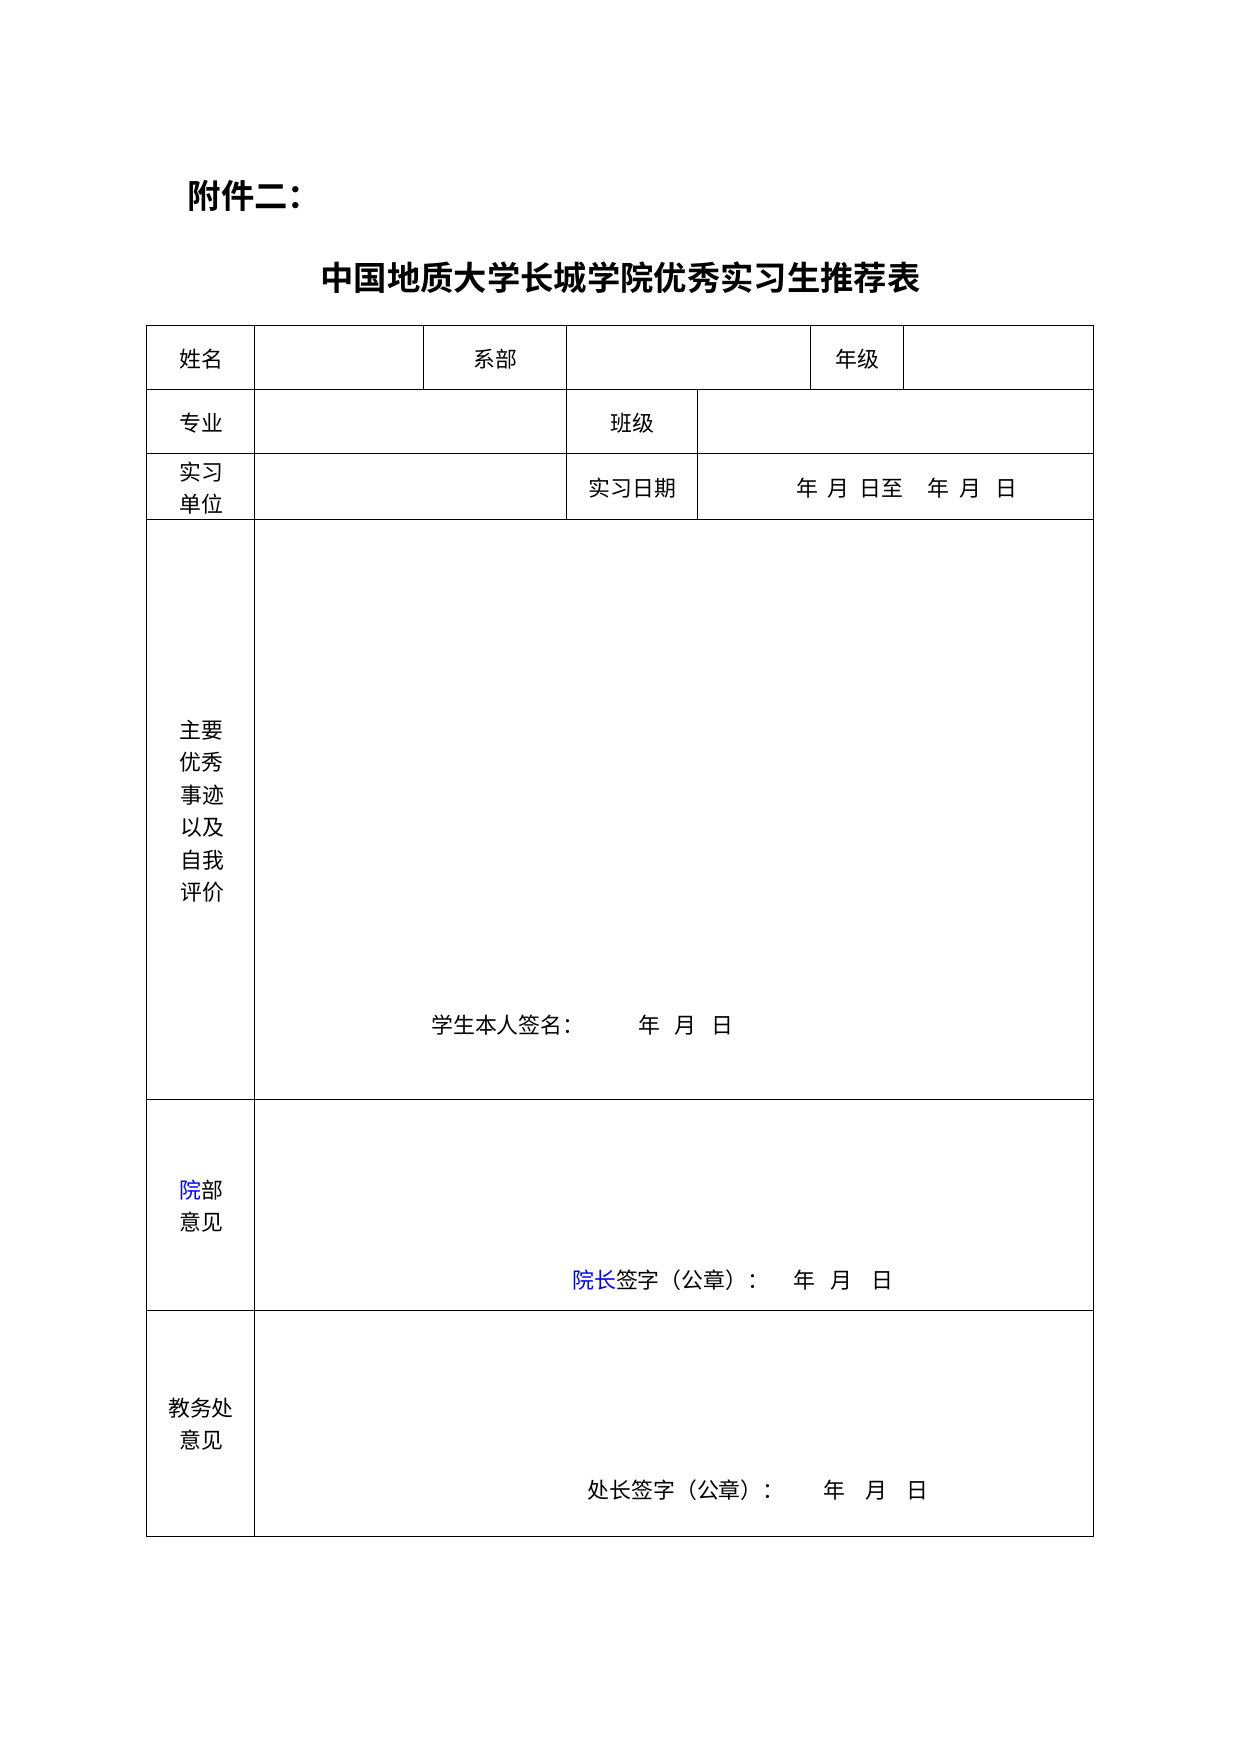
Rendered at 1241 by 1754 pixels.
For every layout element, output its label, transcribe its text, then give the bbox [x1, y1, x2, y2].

table_header [904, 326, 1093, 389]
table_cell 学生本人签名： 年 月 日 [255, 520, 1093, 1099]
text 中国地质大学长城学院优秀实习生推荐表 [187, 243, 1053, 308]
table_header [255, 326, 423, 389]
table_header 年级 [811, 326, 903, 389]
table_cell 实习 单位 [147, 454, 254, 519]
table_cell 院部 意见 [147, 1100, 254, 1309]
table_cell 班级 [567, 390, 697, 453]
table_cell 主要 优秀 事迹 以及 自我 评价 [147, 520, 254, 1099]
table_cell 教务处 意见 [147, 1311, 254, 1536]
table_cell [255, 390, 566, 453]
table_cell 专业 [147, 390, 254, 453]
table_cell 实习日期 [567, 454, 697, 519]
table_header 姓名 [147, 326, 254, 389]
table_cell [698, 390, 1093, 453]
text 附件二： [187, 162, 1053, 227]
table_header [567, 326, 810, 389]
table_cell [255, 454, 566, 519]
table_cell 院长签字（公章）： 年 月 日 [255, 1100, 1093, 1309]
table_header 系部 [424, 326, 566, 389]
table_cell 处长签字（公章）： 年 月 日 [255, 1311, 1093, 1536]
table_cell 年 月 日至 年 月 日 [698, 454, 1093, 519]
